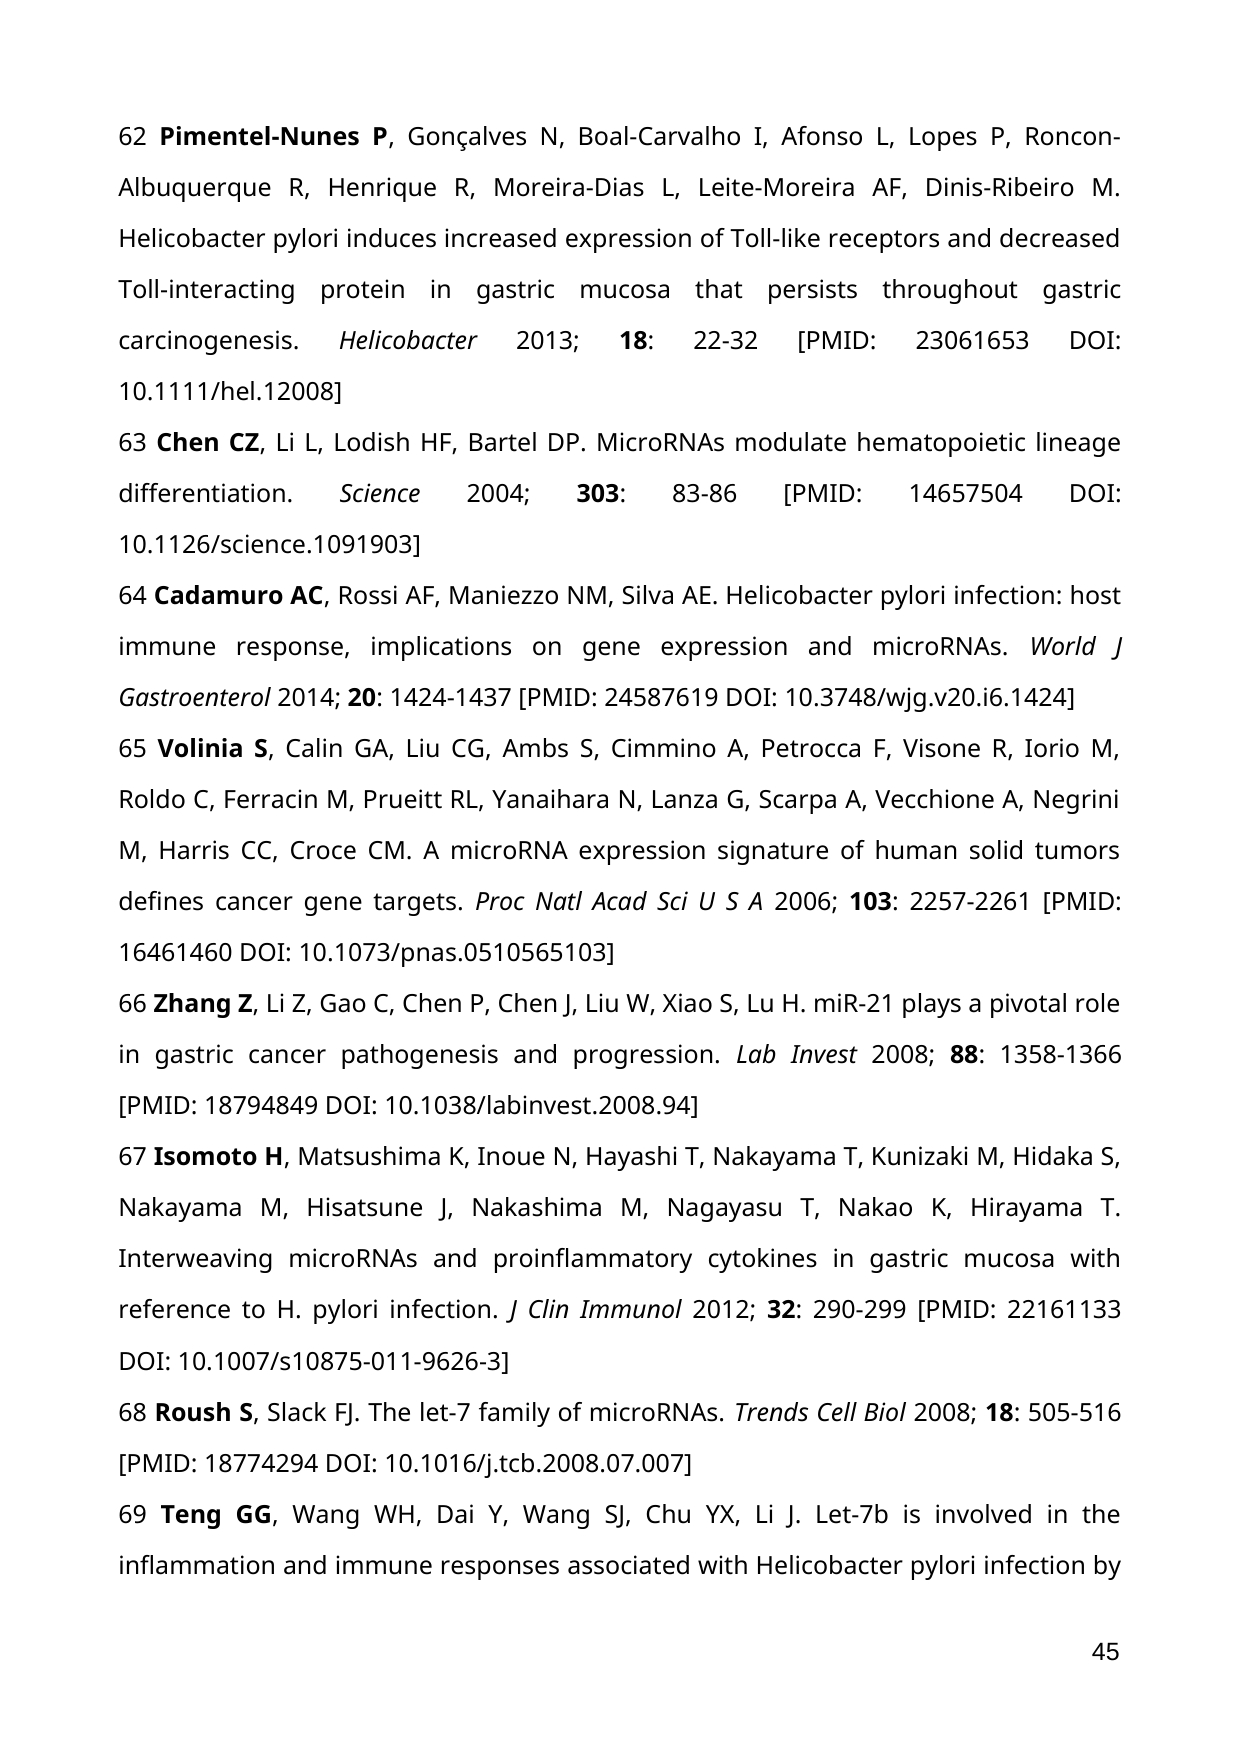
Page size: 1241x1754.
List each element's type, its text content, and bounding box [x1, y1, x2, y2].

text 65 Volinia S, Calin GA, Liu CG, Ambs S, Cimmino A, Petrocca F, Visone R, Iorio M, Roldo C, Ferracin M, Prueitt RL, Yanaihara N, Lanza G, Scarpa A, Vecchione A, Negrini M, Harris CC, Croce CM. A microRNA expression signature of human solid tumors defines cancer gene targets. Proc Natl Acad Sci U S A 2006; 103: 2257-2261 [PMID: 16461460 DOI: 10.1073/pnas.0510565103] [118, 731, 1122, 969]
text 68 Roush S, Slack FJ. The let-7 family of microRNAs. Trends Cell Biol 2008; 18: 505-516 [PMID: 18774294 DOI: 10.1016/j.tcb.2008.07.007] [118, 1394, 1122, 1479]
text 64 Cadamuro AC, Rossi AF, Maniezzo NM, Silva AE. Helicobacter pylori infection: host immune response, implications on gene expression and microRNAs. World J Gastroenterol 2014; 20: 1424-1437 [PMID: 24587619 DOI: 10.3748/wjg.v20.i6.1424] [118, 577, 1122, 714]
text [118, 1496, 1122, 1581]
text 66 Zhang Z, Li Z, Gao C, Chen P, Chen J, Liu W, Xiao S, Lu H. miR-21 plays a pivotal role in gastric cancer pathogenesis and progression. Lab Invest 2008; 88: 1358-1366 [PMID: 18794849 DOI: 10.1038/labinvest.2008.94] [118, 986, 1122, 1122]
text 63 Chen CZ, Li L, Lodish HF, Bartel DP. MicroRNAs modulate hematopoietic lineage differentiation. Science 2004; 303: 83-86 [PMID: 14657504 DOI: 10.1126/science.1091903] [118, 424, 1122, 561]
text 62 Pimentel-Nunes P, Gonçalves N, Boal-Carvalho I, Afonso L, Lopes P, Roncon-Albuquerque R, Henrique R, Moreira-Dias L, Leite-Moreira AF, Dinis-Ribeiro M. Helicobacter pylori induces increased expression of Toll-like receptors and decreased Toll-interacting protein in gastric mucosa that persists throughout gastric carcinogenesis. Helicobacter 2013; 18: 22-32 [PMID: 23061653 DOI: 10.1111/hel.12008] [118, 118, 1122, 407]
text 67 Isomoto H, Matsushima K, Inoue N, Hayashi T, Nakayama T, Kunizaki M, Hidaka S, Nakayama M, Hisatsune J, Nakashima M, Nagayasu T, Nakao K, Hirayama T. Interweaving microRNAs and proinflammatory cytokines in gastric mucosa with reference to H. pylori infection. J Clin Immunol 2012; 32: 290-299 [PMID: 22161133 DOI: 10.1007/s10875-011-9626-3] [118, 1139, 1122, 1377]
